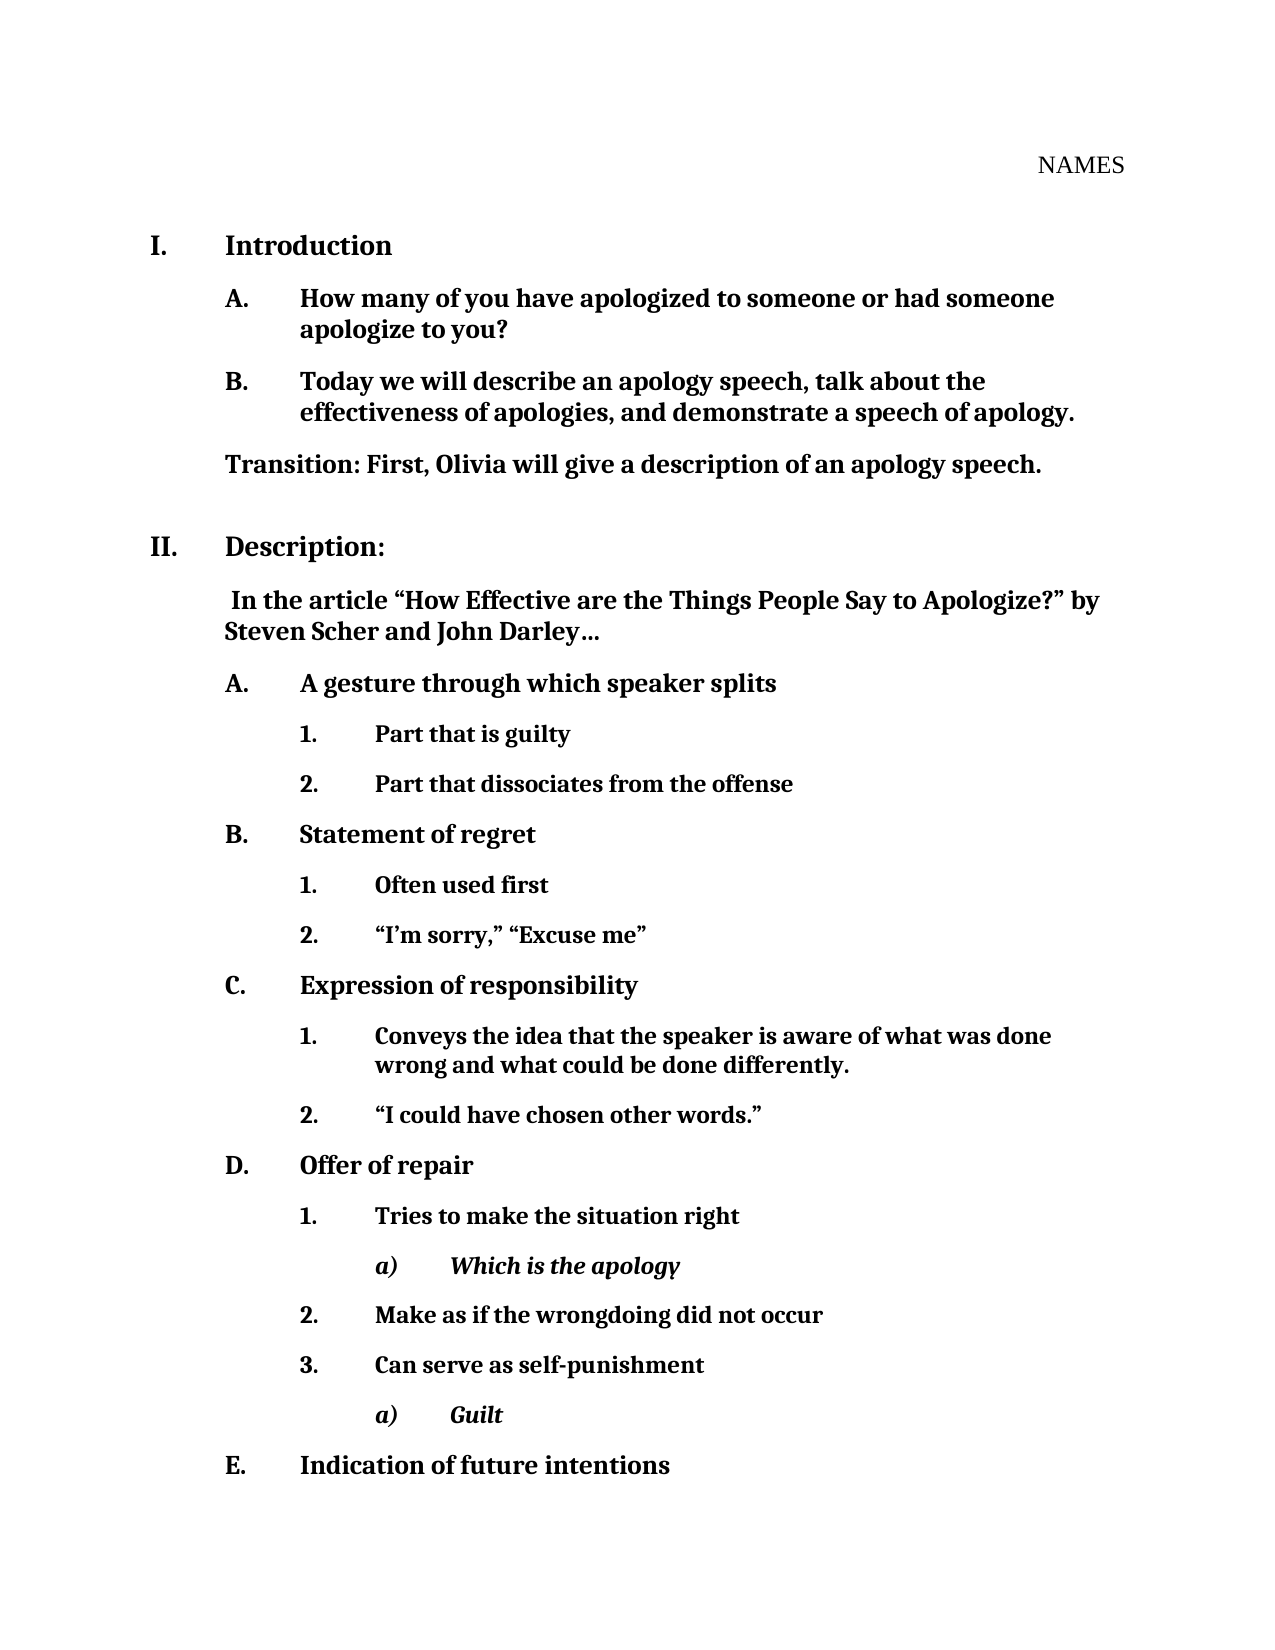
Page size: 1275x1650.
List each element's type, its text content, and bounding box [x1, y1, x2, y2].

text NAMES [150, 150, 1125, 179]
subtitle Statement of regret [225, 819, 1125, 850]
subtitle Indication of future intentions [225, 1450, 1125, 1481]
subtitle Introduction [150, 229, 1125, 262]
subtitle Can serve as self-punishment [300, 1351, 1125, 1380]
subtitle Tries to make the situation right [300, 1202, 1125, 1231]
subtitle “I could have chosen other words.” [300, 1101, 1125, 1129]
subtitle A gesture through which speaker splits [225, 668, 1125, 699]
subtitle Today we will describe an apology speech, talk about the effectiveness of apologies, and demonstrate a speech of apology. [225, 366, 1125, 428]
subtitle Description: [150, 531, 1125, 564]
subtitle Expression of responsibility [225, 970, 1125, 1001]
subtitle Make as if the wrongdoing did not occur [300, 1301, 1125, 1330]
subtitle Transition: First, Olivia will give a description of an apology speech. [225, 449, 1125, 481]
subtitle Conveys the idea that the speaker is aware of what was done wrong and what could be done differently. [300, 1022, 1125, 1080]
subtitle Guilt [375, 1401, 1125, 1429]
subtitle Offer of repair [225, 1150, 1125, 1181]
subtitle Which is the apology [375, 1252, 1125, 1281]
subtitle In the article “How Effective are the Things People Say to Apologize?” by Steven Scher and John Darley… [225, 585, 1125, 647]
subtitle “I’m sorry,” “Excuse me” [300, 921, 1125, 949]
subtitle Part that dissociates from the offense [300, 769, 1125, 798]
subtitle How many of you have apologized to someone or had someone apologize to you? [225, 283, 1125, 345]
subtitle Part that is guilty [300, 720, 1125, 749]
subtitle Often used first [300, 871, 1125, 900]
